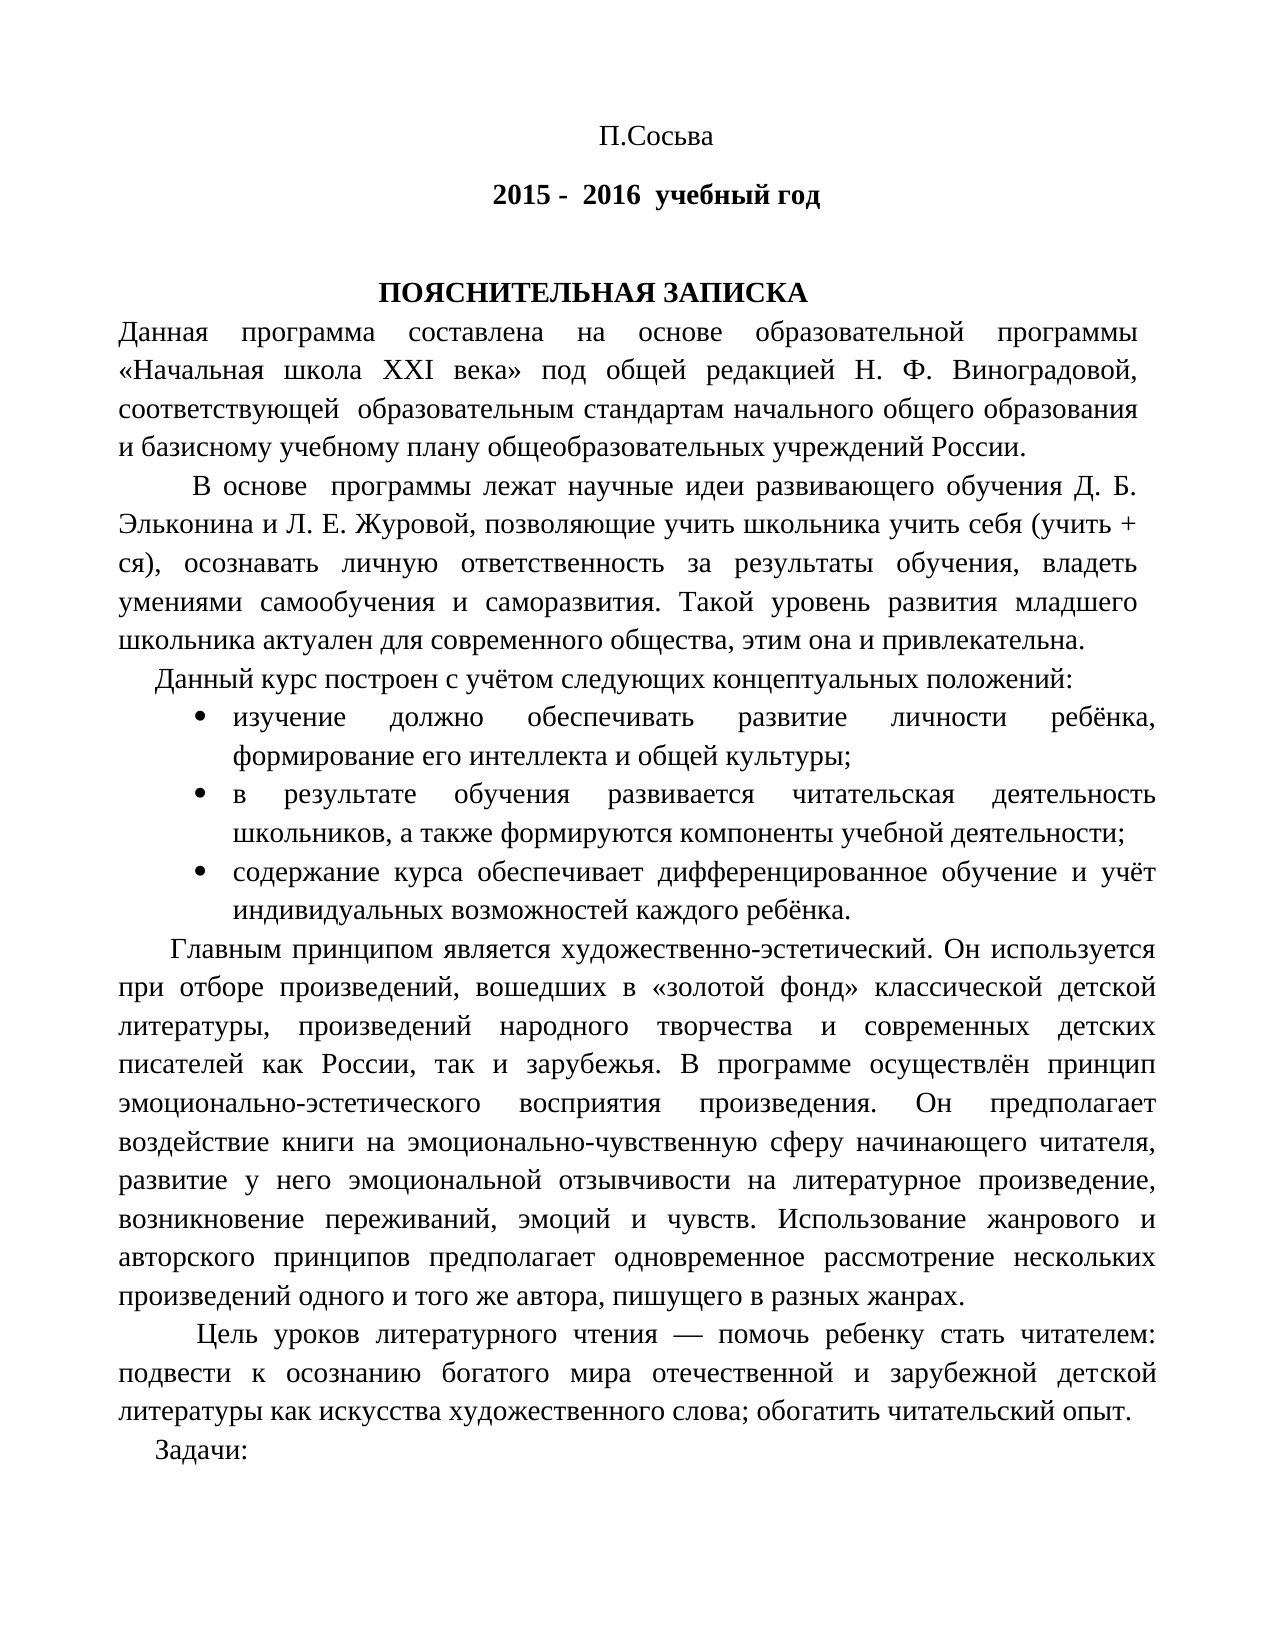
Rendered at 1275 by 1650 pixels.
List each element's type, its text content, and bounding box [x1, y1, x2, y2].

text Задачи: [118, 1432, 1157, 1466]
text В основе программы лежат научные идеи развивающего обучения Д. Б. Эльконина и Л. Е. Журовой, позволяющие учить школьника учить себя (учить + ся), осознавать личную ответственность за результаты обучения, владеть умениями самообучения и саморазвития. Такой уровень развития младшего школьника актуален для современного общества, этим она и привлекательна. [118, 468, 1139, 656]
list изучение должно обеспечивать развитие личности ребёнка, формирование его интеллекта и общей культуры; [195, 699, 1157, 772]
text П.Сосьва [156, 118, 1157, 152]
text Данная программа составлена на основе образовательной программы «Начальная школа XXI века» под общей редакцией Н. Ф. Виноградовой, соответствующей образовательным стандартам начального общего образования и базисному учебному плану общеобразовательных учреждений России. [118, 314, 1139, 463]
text ПОЯСНИТЕЛЬНАЯ ЗАПИСКА [29, 275, 1157, 309]
text Цель уроков литературного чтения — помочь ребенку стать читателем: подвести к осознанию богатого мира отечественной и зарубежной детской литературы как искусства художественного слова; обогатить читательский опыт. [118, 1316, 1157, 1427]
text 2015 - 2016 учебный год [156, 177, 1157, 211]
list в результате обучения развивается читательская деятельность школьников, а также формируются компоненты учебной деятельности; [195, 777, 1157, 849]
text Данный курс построен с учётом следующих концептуальных положений: [118, 661, 1157, 694]
text Главным принципом является художественно-эстетический. Он используется при отборе произведений, вошедших в «золотой фонд» классической детской литературы, произведений народного творчества и современных детских писателей как России, так и зарубежья. В программе осуществлён принцип эмоционально-эстетического восприятия произведения. Он предполагает воздействие книги на эмоционально-чувственную сферу начинающего читателя, развитие у него эмоциональной отзывчивости на литературное произведение, возникновение переживаний, эмоций и чувств. Использование жанрового и авторского принципов предполагает одновременное рассмотрение нескольких произведений одного и того же автора, пишущего в разных жанрах. [118, 931, 1157, 1311]
list содержание курса обеспечивает дифференцированное обучение и учёт индивидуальных возможностей каждого ребёнка. [195, 854, 1157, 926]
